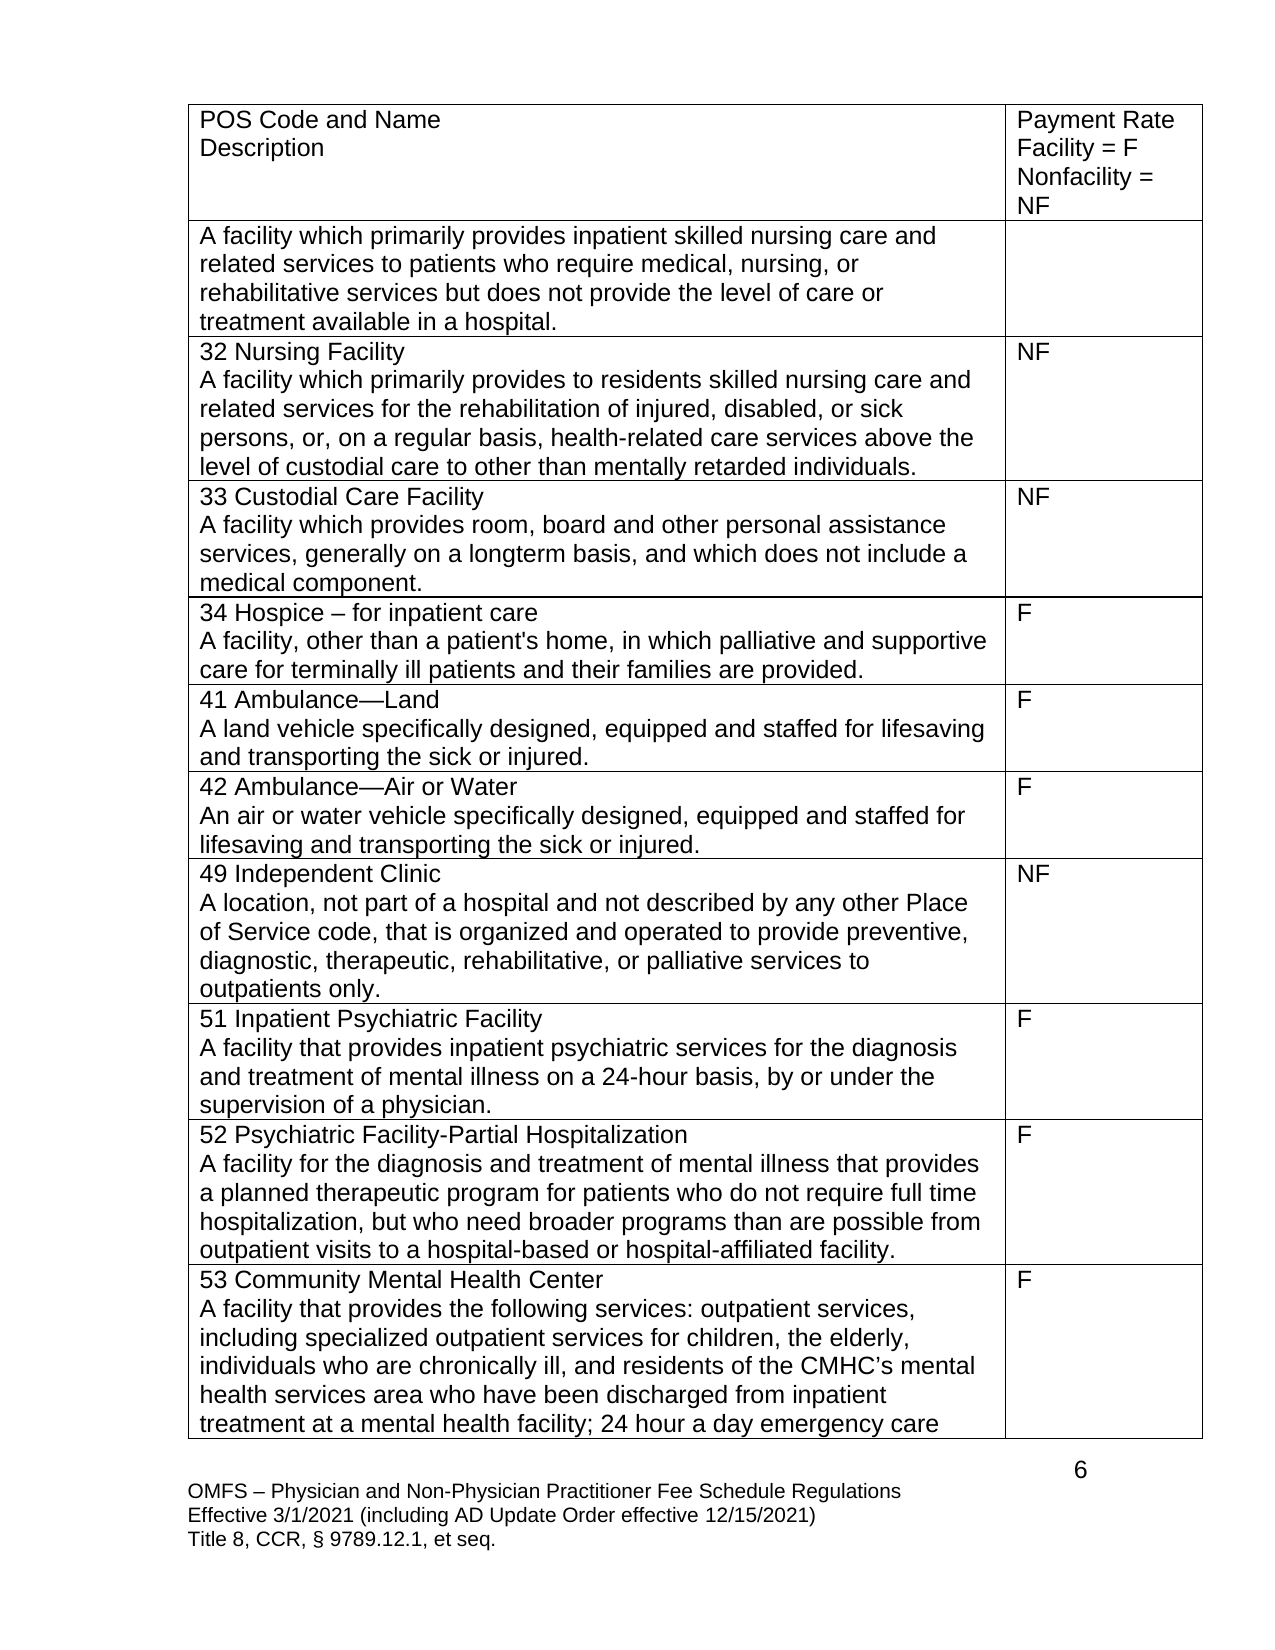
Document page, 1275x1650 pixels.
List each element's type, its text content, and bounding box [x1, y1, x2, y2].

table_cell F [1006, 1120, 1202, 1264]
table_cell F [1006, 1265, 1202, 1437]
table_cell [189, 1265, 1005, 1437]
table_cell NF [1006, 337, 1202, 480]
table_cell 51 Inpatient Psychiatric Facility A facility that provides inpatient psychiatric services for the diagnosis and treatment of mental illness on a 24-hour basis, by or under the supervision of a physician. [189, 1004, 1005, 1119]
table_cell 34 Hospice – for inpatient care A facility, other than a patient's home, in which palliative and supportive care for terminally ill patients and their families are provided. [189, 598, 1005, 684]
table_cell 41 Ambulance—Land A land vehicle specifically designed, equipped and staffed for lifesaving and transporting the sick or injured. [189, 685, 1005, 771]
table_cell F [1006, 685, 1202, 771]
table_cell 49 Independent Clinic A location, not part of a hospital and not described by any other Place of Service code, that is organized and operated to provide preventive, diagnostic, therapeutic, rehabilitative, or palliative services to outpatients only. [189, 859, 1005, 1003]
table_cell F [1006, 221, 1202, 336]
table_cell 33 Custodial Care Facility A facility which provides room, board and other personal assistance services, generally on a longterm basis, and which does not include a medical component. [189, 481, 1005, 596]
table_cell F [1006, 772, 1202, 858]
table_header Payment Rate Facility = F Nonfacility = NF [1006, 105, 1202, 219]
table_cell NF [1006, 859, 1202, 1003]
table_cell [189, 221, 1005, 336]
table_cell F [1006, 598, 1202, 684]
table_cell NF [1006, 481, 1202, 596]
table_cell 52 Psychiatric Facility-Partial Hospitalization A facility for the diagnosis and treatment of mental illness that provides a planned therapeutic program for patients who do not require full time hospitalization, but who need broader programs than are possible from outpatient visits to a hospital-based or hospital-affiliated facility. [189, 1120, 1005, 1264]
table_cell 42 Ambulance—Air or Water An air or water vehicle specifically designed, equipped and staffed for lifesaving and transporting the sick or injured. [189, 772, 1005, 858]
table_cell F [1006, 1004, 1202, 1119]
table_header POS Code and Name Description [189, 105, 1005, 219]
table_cell 32 Nursing Facility A facility which primarily provides to residents skilled nursing care and related services for the rehabilitation of injured, disabled, or sick persons, or, on a regular basis, health-related care services above the level of custodial care to other than mentally retarded individuals. [189, 337, 1005, 480]
